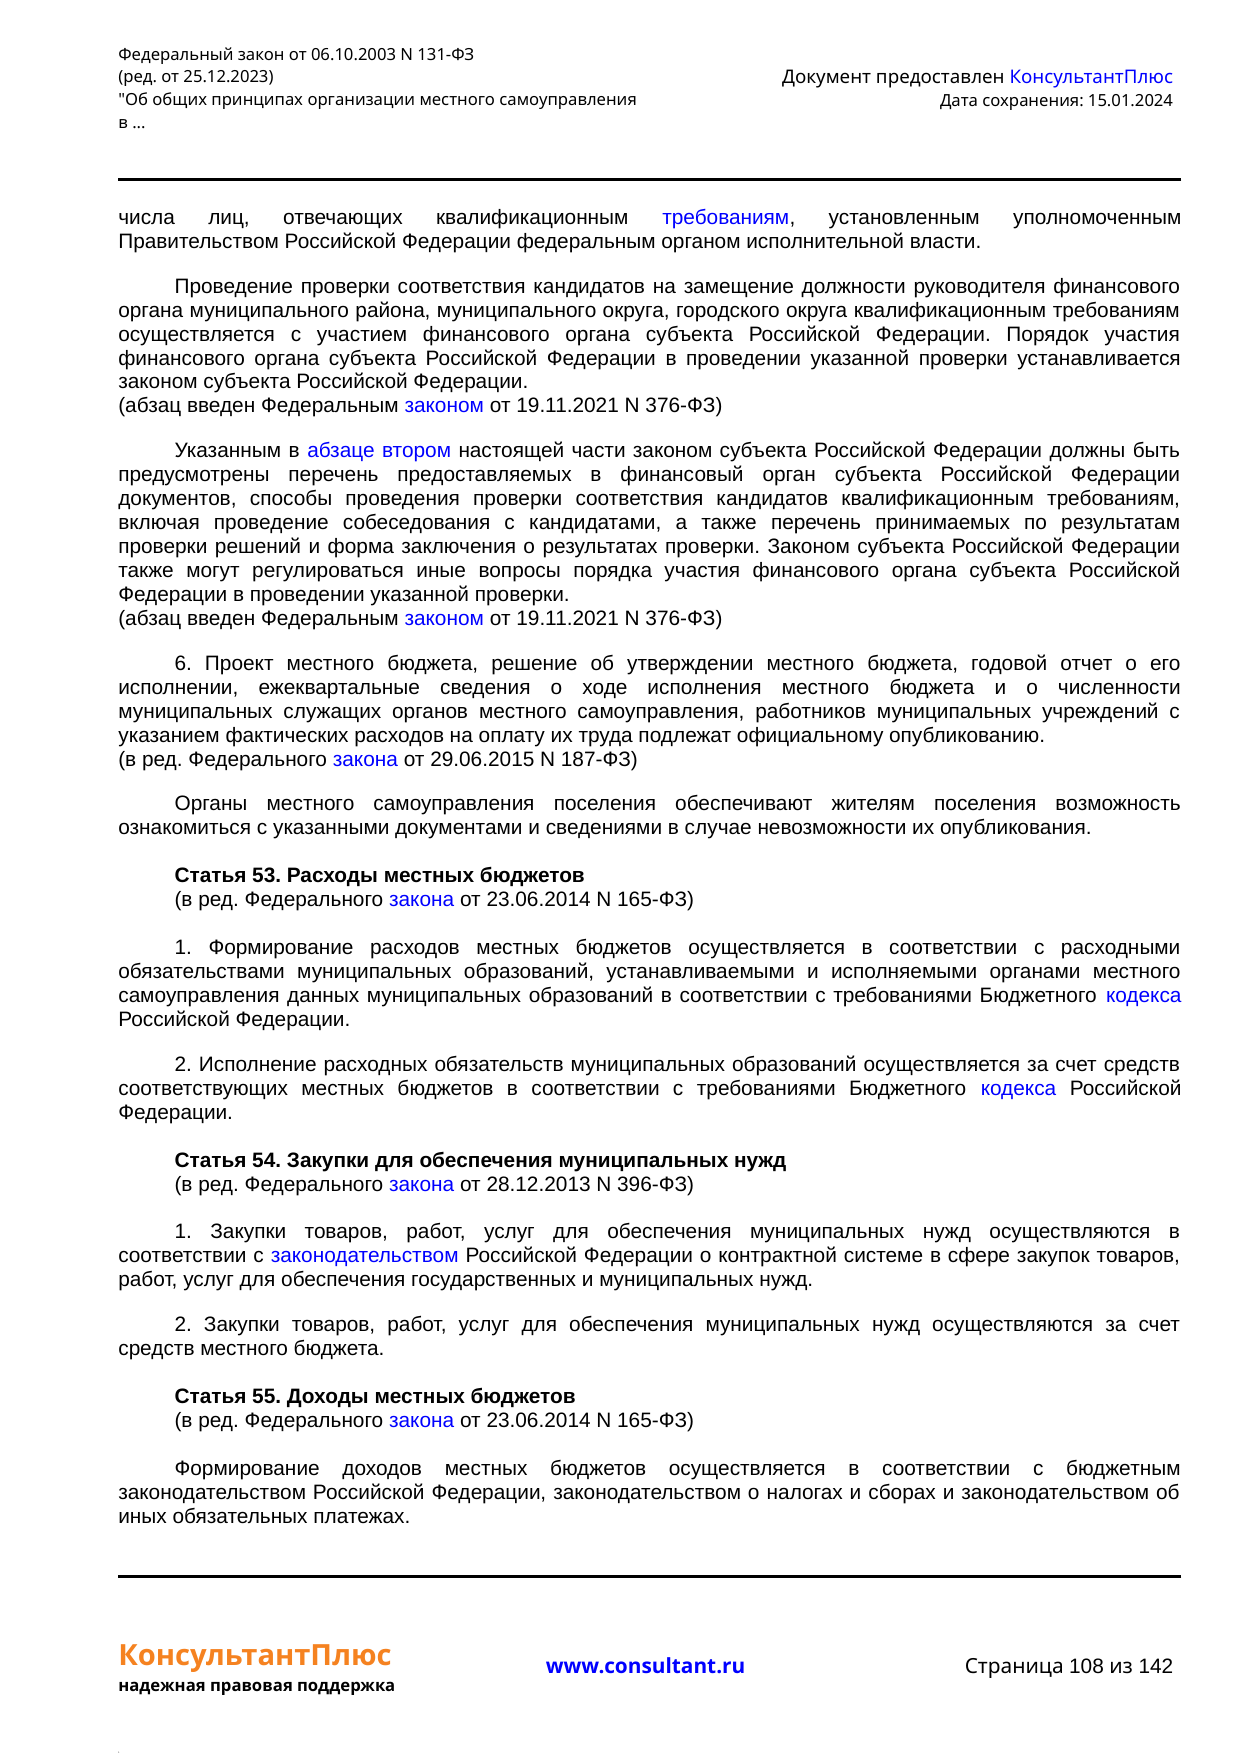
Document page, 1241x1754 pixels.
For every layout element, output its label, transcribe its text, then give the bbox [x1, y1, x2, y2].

text 1. Формирование расходов местных бюджетов осуществляется в соответствии с расходными обязательствами муниципальных образований, устанавливаемыми и исполняемыми органами местного самоуправления данных муниципальных образований в соответствии с требованиями Бюджетного кодекса Российской Федерации. [118, 935, 1181, 1031]
text (абзац введен Федеральным законом от 19.11.2021 N 376-ФЗ) [118, 393, 1181, 417]
text (в ред. Федерального закона от 23.06.2014 N 165-ФЗ) [118, 1408, 1181, 1432]
text 1. Закупки товаров, работ, услуг для обеспечения муниципальных нужд осуществляются в соответствии с законодательством Российской Федерации о контрактной системе в сфере закупок товаров, работ, услуг для обеспечения государственных и муниципальных нужд. [118, 1219, 1181, 1291]
text Указанным в абзаце втором настоящей части законом субъекта Российской Федерации должны быть предусмотрены перечень предоставляемых в финансовый орган субъекта Российской Федерации документов, способы проведения проверки соответствия кандидатов квалификационным требованиям, включая проведение собеседования с кандидатами, а также перечень принимаемых по результатам проверки решений и форма заключения о результатах проверки. Законом субъекта Российской Федерации также могут регулироваться иные вопросы порядка участия финансового органа субъекта Российской Федерации в проведении указанной проверки. [118, 438, 1181, 606]
text 2. Исполнение расходных обязательств муниципальных образований осуществляется за счет средств соответствующих местных бюджетов в соответствии с требованиями Бюджетного кодекса Российской Федерации. [118, 1052, 1181, 1123]
text Формирование доходов местных бюджетов осуществляется в соответствии с бюджетным законодательством Российской Федерации, законодательством о налогах и сборах и законодательством об иных обязательных платежах. [118, 1456, 1181, 1528]
text (в ред. Федерального закона от 29.06.2015 N 187-ФЗ) [118, 746, 1181, 770]
text 6. Проект местного бюджета, решение об утверждении местного бюджета, годовой отчет о его исполнении, ежеквартальные сведения о ходе исполнения местного бюджета и о численности муниципальных служащих органов местного самоуправления, работников муниципальных учреждений с указанием фактических расходов на оплату их труда подлежат официальному опубликованию. [118, 651, 1181, 746]
text Проведение проверки соответствия кандидатов на замещение должности руководителя финансового органа муниципального района, муниципального округа, городского округа квалификационным требованиям осуществляется с участием финансового органа субъекта Российской Федерации. Порядок участия финансового органа субъекта Российской Федерации в проведении указанной проверки устанавливается законом субъекта Российской Федерации. [118, 273, 1181, 393]
text Органы местного самоуправления поселения обеспечивают жителям поселения возможность ознакомиться с указанными документами и сведениями в случае невозможности их опубликования. [118, 791, 1181, 839]
title Статья 53. Расходы местных бюджетов [118, 863, 1181, 887]
title Статья 54. Закупки для обеспечения муниципальных нужд [118, 1147, 1181, 1171]
text (в ред. Федерального закона от 28.12.2013 N 396-ФЗ) [118, 1171, 1181, 1195]
text (в ред. Федерального закона от 23.06.2014 N 165-ФЗ) [118, 887, 1181, 911]
text 2. Закупки товаров, работ, услуг для обеспечения муниципальных нужд осуществляются за счет средств местного бюджета. [118, 1312, 1181, 1360]
text (абзац введен Федеральным законом от 19.11.2021 N 376-ФЗ) [118, 606, 1181, 630]
title Статья 55. Доходы местных бюджетов [118, 1384, 1181, 1408]
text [118, 205, 1181, 253]
